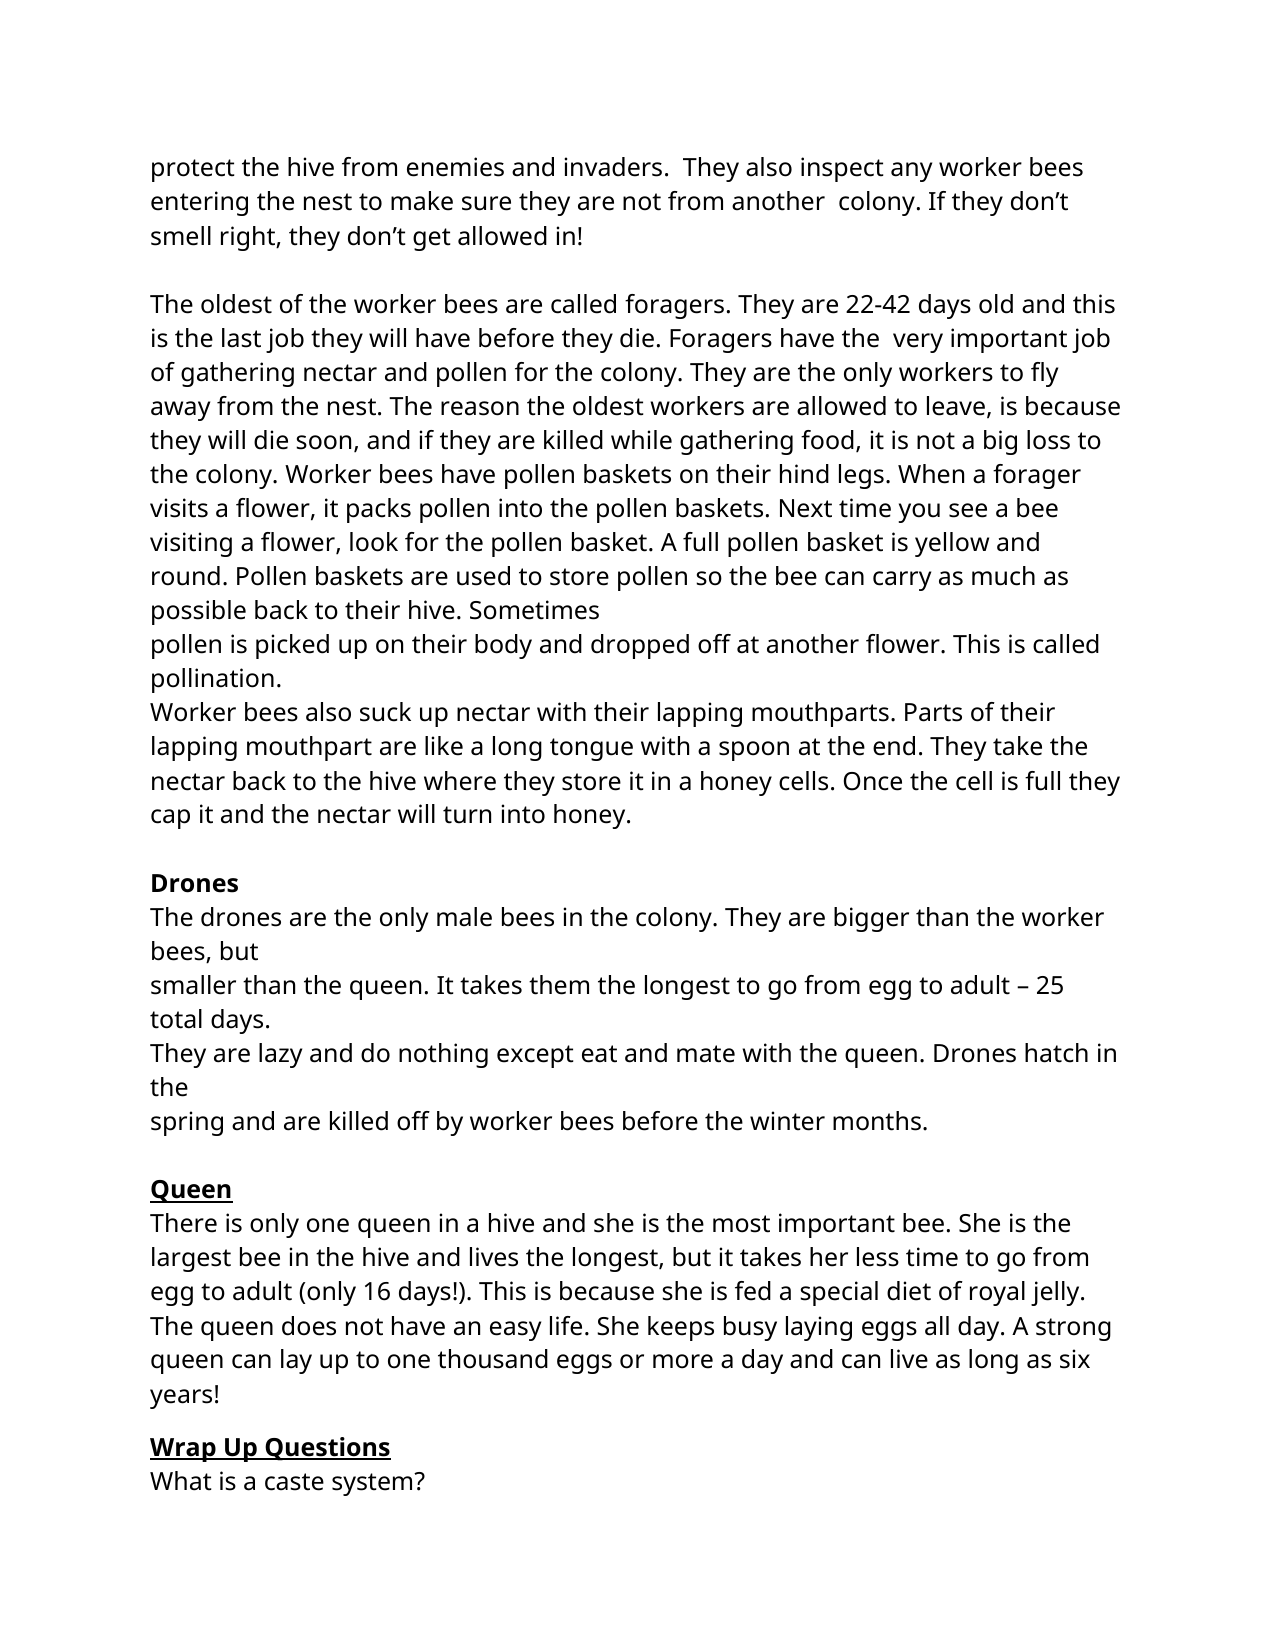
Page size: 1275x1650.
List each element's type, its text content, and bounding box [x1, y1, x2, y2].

text smaller than the queen. It takes them the longest to go from egg to adult – 25 total days. [150, 967, 1125, 1036]
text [150, 150, 1125, 252]
text Wrap Up Questions [150, 1429, 1125, 1463]
text Drones [150, 865, 1125, 899]
text What is a caste system? [150, 1463, 1125, 1498]
text Worker bees also suck up nectar with their lapping mouthparts. Parts of their lapping mouthpart are like a long tongue with a spoon at the end. They take the nectar back to the hive where they store it in a honey cells. Once the cell is full they cap it and the nectar will turn into honey. [150, 695, 1125, 831]
text There is only one queen in a hive and she is the most important bee. She is the largest bee in the hive and lives the longest, but it takes her less time to go from egg to adult (only 16 days!). This is because she is fed a special diet of royal jelly. The queen does not have an easy life. She keeps busy laying eggs all day. A strong queen can lay up to one thousand eggs or more a day and can live as long as six years! [150, 1206, 1125, 1410]
text The oldest of the worker bees are called foragers. They are 22-42 days old and this is the last job they will have before they die. Foragers have the very important job of gathering nectar and pollen for the colony. They are the only workers to fly away from the nest. The reason the oldest workers are allowed to leave, is because they will die soon, and if they are killed while gathering food, it is not a big loss to the colony. Worker bees have pollen baskets on their hind legs. When a forager visits a flower, it packs pollen into the pollen baskets. Next time you see a bee visiting a flower, look for the pollen basket. A full pollen basket is yellow and round. Pollen baskets are used to store pollen so the bee can carry as much as possible back to their hive. Sometimes [150, 286, 1125, 627]
text spring and are killed off by worker bees before the winter months. [150, 1104, 1125, 1138]
text Queen [150, 1172, 1125, 1206]
text They are lazy and do nothing except eat and mate with the queen. Drones hatch in the [150, 1036, 1125, 1104]
text The drones are the only male bees in the colony. They are bigger than the worker bees, but [150, 899, 1125, 967]
text pollen is picked up on their body and dropped off at another flower. This is called pollination. [150, 627, 1125, 695]
